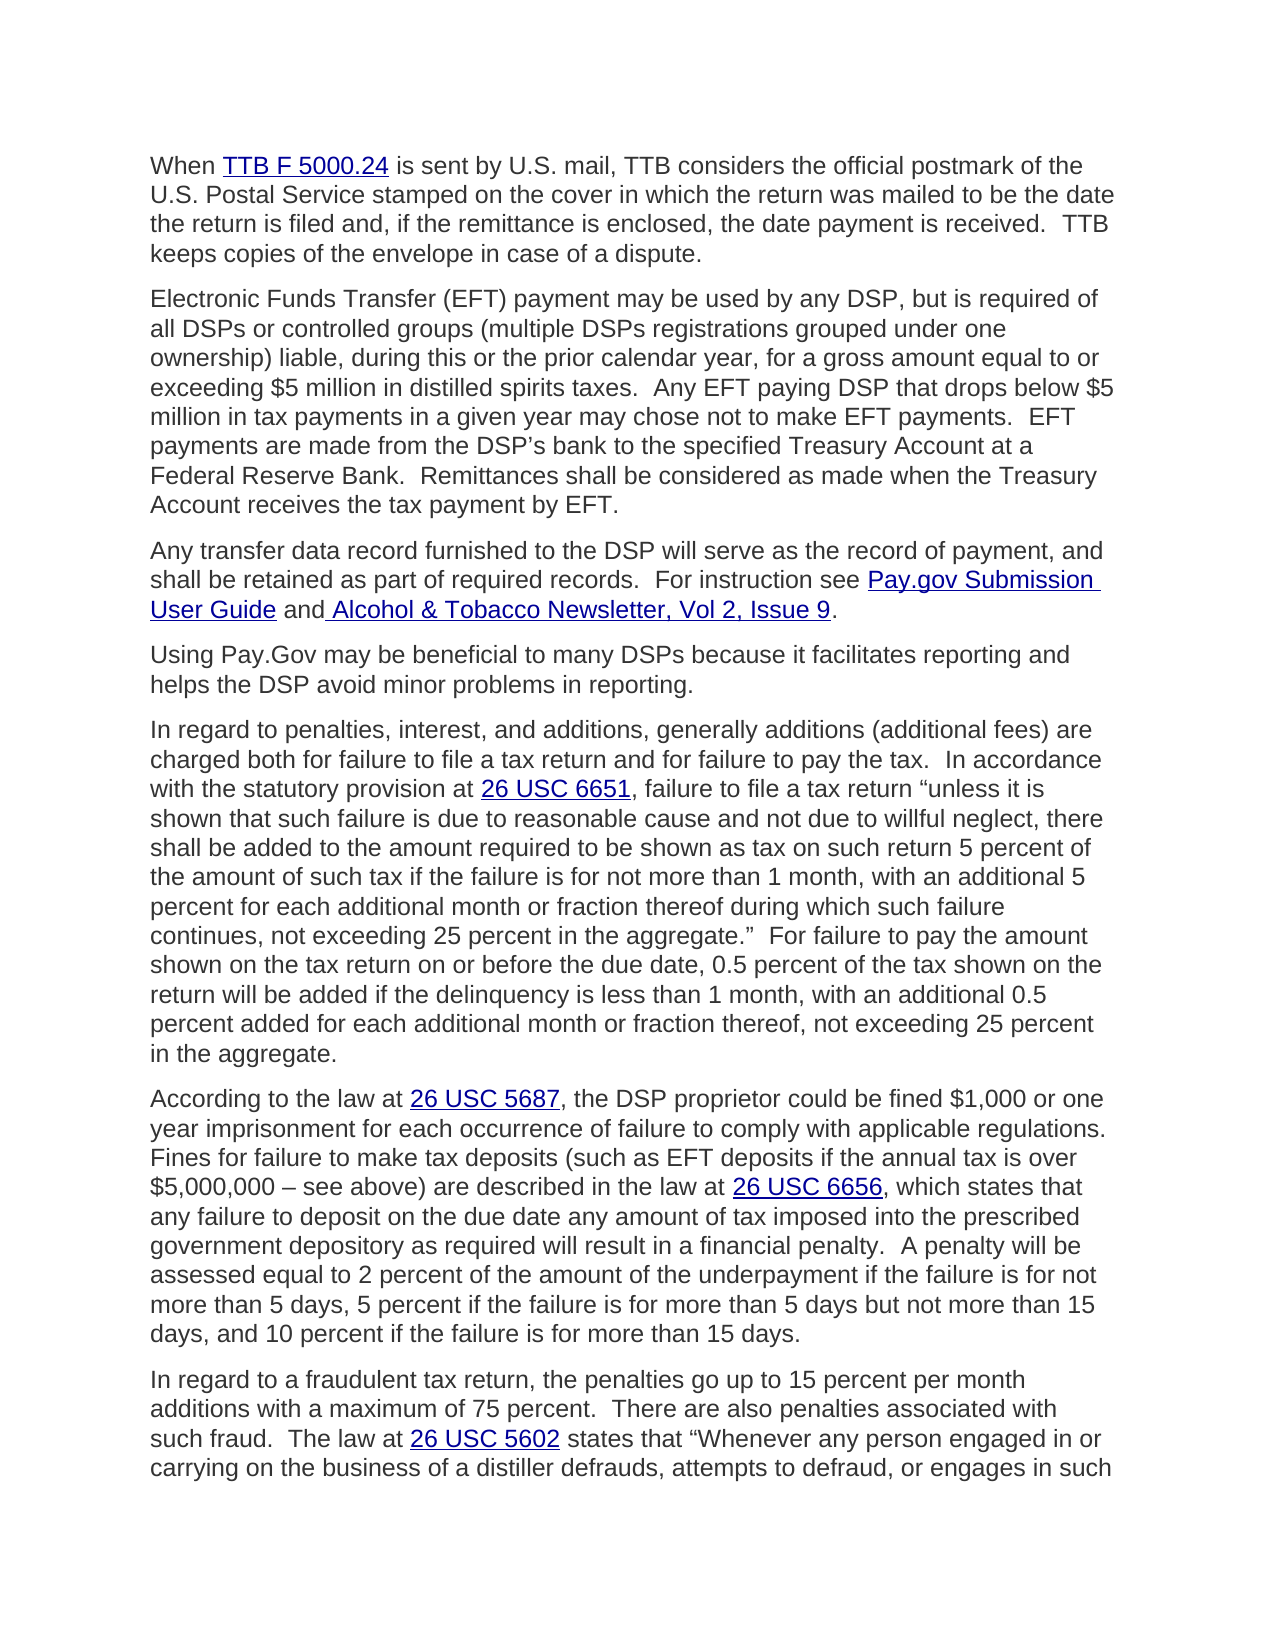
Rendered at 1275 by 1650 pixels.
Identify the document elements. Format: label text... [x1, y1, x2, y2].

text In regard to penalties, interest, and additions, generally additions (additional fees) are charged both for failure to file a tax return and for failure to pay the tax. In accordance with the statutory provision at 26 USC 6651, failure to file a tax return “unless it is shown that such failure is due to reasonable cause and not due to willful neglect, there shall be added to the amount required to be shown as tax on such return 5 percent of the amount of such tax if the failure is for not more than 1 month, with an additional 5 percent for each additional month or fraction thereof during which such failure continues, not exceeding 25 percent in the aggregate.” For failure to pay the amount shown on the tax return on or before the due date, 0.5 percent of the tax shown on the return will be added if the delinquency is less than 1 month, with an additional 0.5 percent added for each additional month or fraction thereof, not exceeding 25 percent in the aggregate. [150, 715, 1117, 1067]
text Using Pay.Gov may be beneficial to many DSPs because it facilitates reporting and helps the DSP avoid minor problems in reporting. [150, 640, 1117, 698]
text Electronic Funds Transfer (EFT) payment may be used by any DSP, but is required of all DSPs or controlled groups (multiple DSPs registrations grouped under one ownership) liable, during this or the prior calendar year, for a gross amount equal to or exceeding $5 million in distilled spirits taxes. Any EFT paying DSP that drops below $5 million in tax payments in a given year may chose not to make EFT payments. EFT payments are made from the DSP’s bank to the specified Treasury Account at a Federal Reserve Bank. Remittances shall be considered as made when the Treasury Account receives the tax payment by EFT. [150, 284, 1117, 519]
text According to the law at 26 USC 5687, the DSP proprietor could be fined $1,000 or one year imprisonment for each occurrence of failure to comply with applicable regulations. Fines for failure to make tax deposits (such as EFT deposits if the annual tax is over $5,000,000 – see above) are described in the law at 26 USC 6656, which states that any failure to deposit on the due date any amount of tax imposed into the prescribed government depository as required will result in a financial penalty. A penalty will be assessed equal to 2 percent of the amount of the underpayment if the failure is for not more than 5 days, 5 percent if the failure is for more than 5 days but not more than 15 days, and 10 percent if the failure is for more than 15 days. [150, 1084, 1117, 1348]
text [150, 1364, 1117, 1482]
text When TTB F 5000.24 is sent by U.S. mail, TTB considers the official postmark of the U.S. Postal Service stamped on the cover in which the return was mailed to be the date the return is filed and, if the remittance is enclosed, the date payment is received. TTB keeps copies of the envelope in case of a dispute. [150, 150, 1117, 267]
text Any transfer data record furnished to the DSP will serve as the record of payment, and shall be retained as part of required records. For instruction see Pay.gov Submission User Guide and Alcohol & Tobacco Newsletter, Vol 2, Issue 9. [150, 535, 1117, 623]
